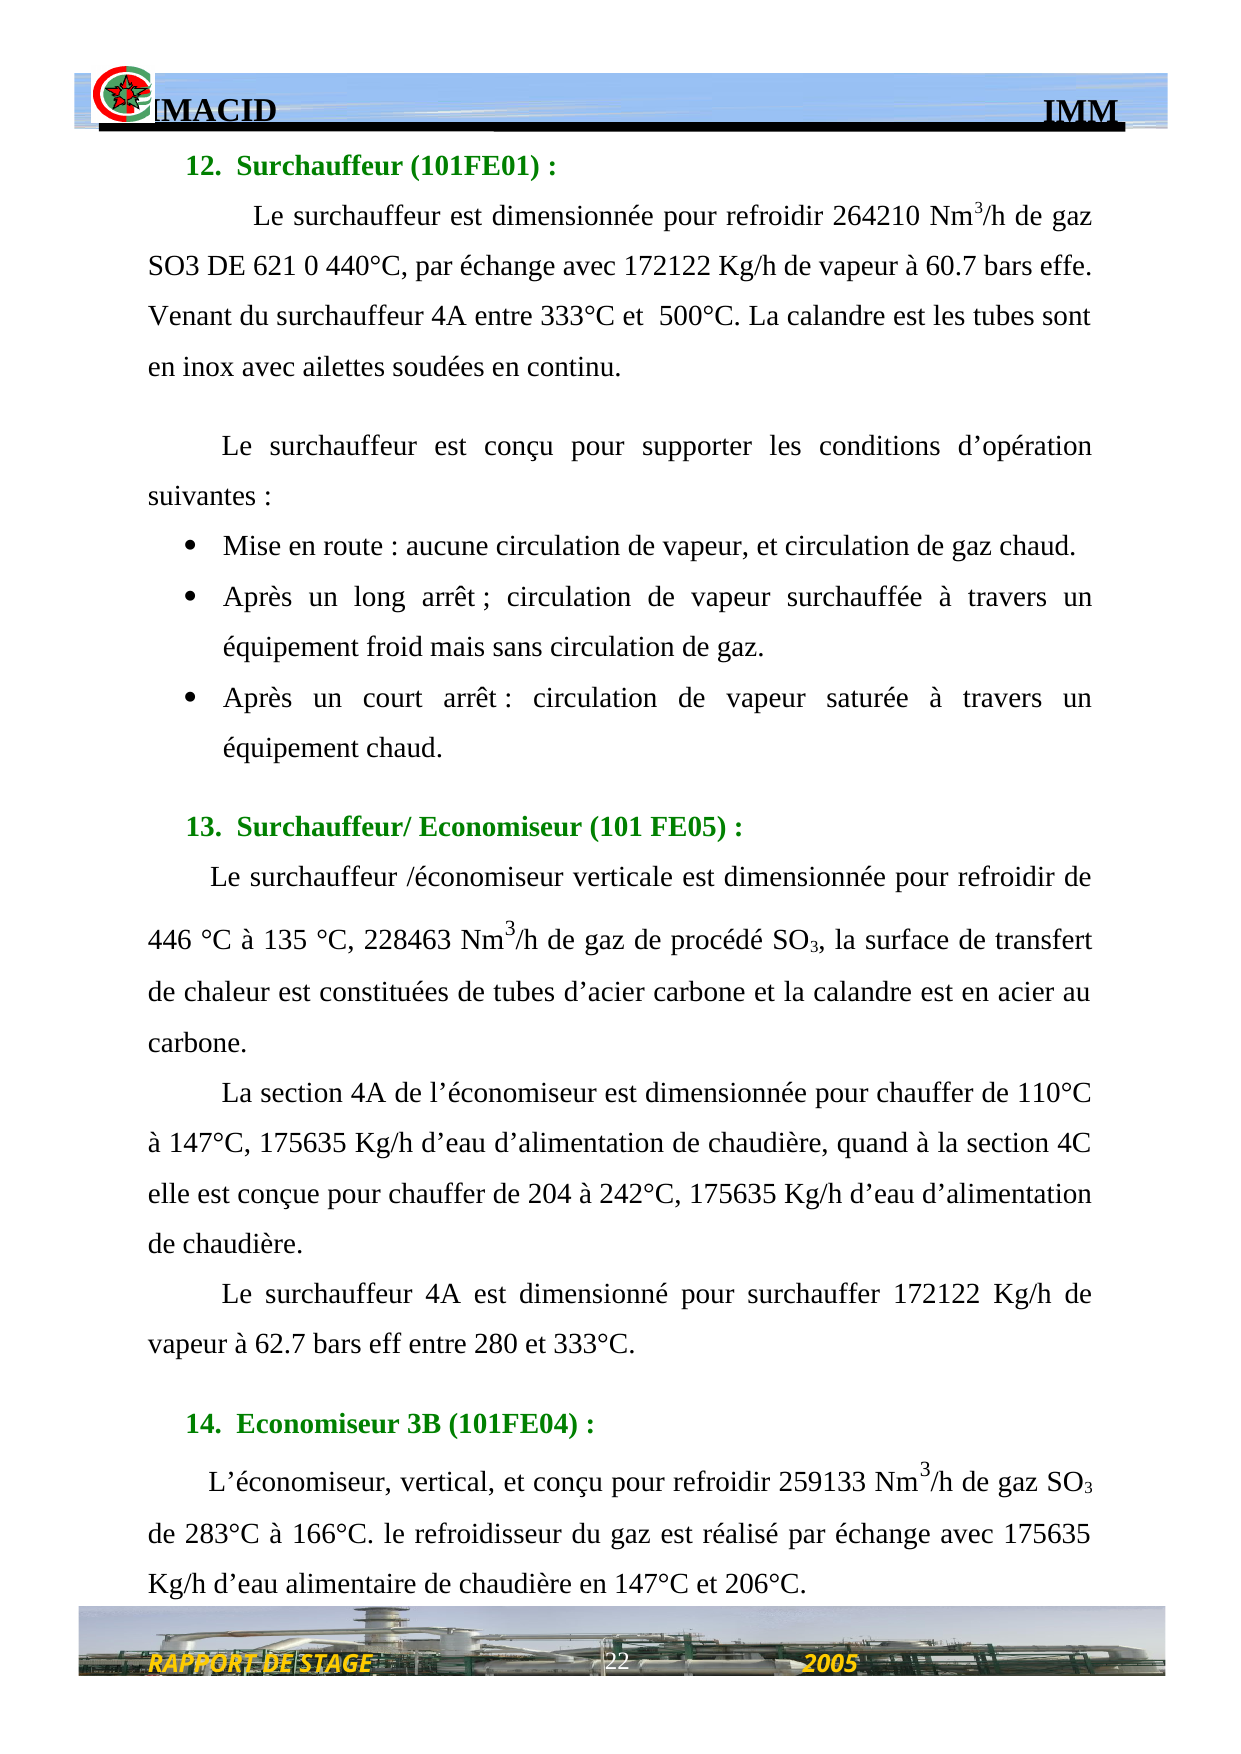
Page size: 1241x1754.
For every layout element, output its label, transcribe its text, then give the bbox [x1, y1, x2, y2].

picture [1060, 104, 1068, 122]
text 14. Economiseur 3B (101FE04) : [185, 1406, 1093, 1439]
text Le surchauffeur 4A est dimensionné pour surchauffer 172122 Kg/h de vapeur à 62.7 bars eff entre 280 et . [148, 1276, 1093, 1360]
list Mise en route : aucune circulation de vapeur, et circulation de gaz chaud. [185, 528, 1093, 562]
picture [1102, 104, 1110, 122]
text 13. Surchauffeur/ Economiseur (101 FE05) : [185, 809, 1093, 843]
text Le surchauffeur est conçu pour supporter les conditions d’opération suivantes : [148, 428, 1093, 512]
list Après un long arrêt ; circulation de vapeur surchauffée à travers un équipement froid mais sans circulation de gaz. [185, 579, 1093, 663]
text 12. Surchauffeur (101FE01) : [185, 148, 1093, 181]
text Le surchauffeur /économiseur verticale est dimensionnée pour refroidir de à , 228463 Nm3/h de gaz de procédé SO3, la surface de transfert de chaleur est constituées de tubes d’acier carbone et la calandre est en acier au carbone. [148, 859, 1093, 1058]
picture [74, 65, 1168, 129]
text L’économiseur, vertical, et conçu pour refroidir 259133 Nm3/h de gaz SO3 de à . le refroidisseur du gaz est réalisé par échange avec 175635 Kg/h d’eau alimentaire de chaudière en et . [148, 1456, 1093, 1600]
picture [1092, 104, 1100, 122]
list Après un court arrêt : circulation de vapeur saturée à travers un équipement chaud. [185, 680, 1093, 764]
picture [1070, 104, 1078, 122]
text La section 4A de l’économiseur est dimensionnée pour chauffer de à , 175635 Kg/h d’eau d’alimentation de chaudière, quand à la section elle est conçue pour chauffer de 204 à , 175635 Kg/h d’eau d’alimentation de chaudière. [148, 1075, 1093, 1259]
text Le surchauffeur est dimensionnée pour refroidir 264210 Nm3/h de gaz SO3 DE 621 0 , par échange avec 172122 Kg/h de vapeur à 60.7 bars effe. Venant du surchauffeur 4A entre et . La calandre est les tubes sont en inox avec ailettes soudées en continu. [148, 198, 1093, 382]
picture [78, 1606, 1166, 1676]
